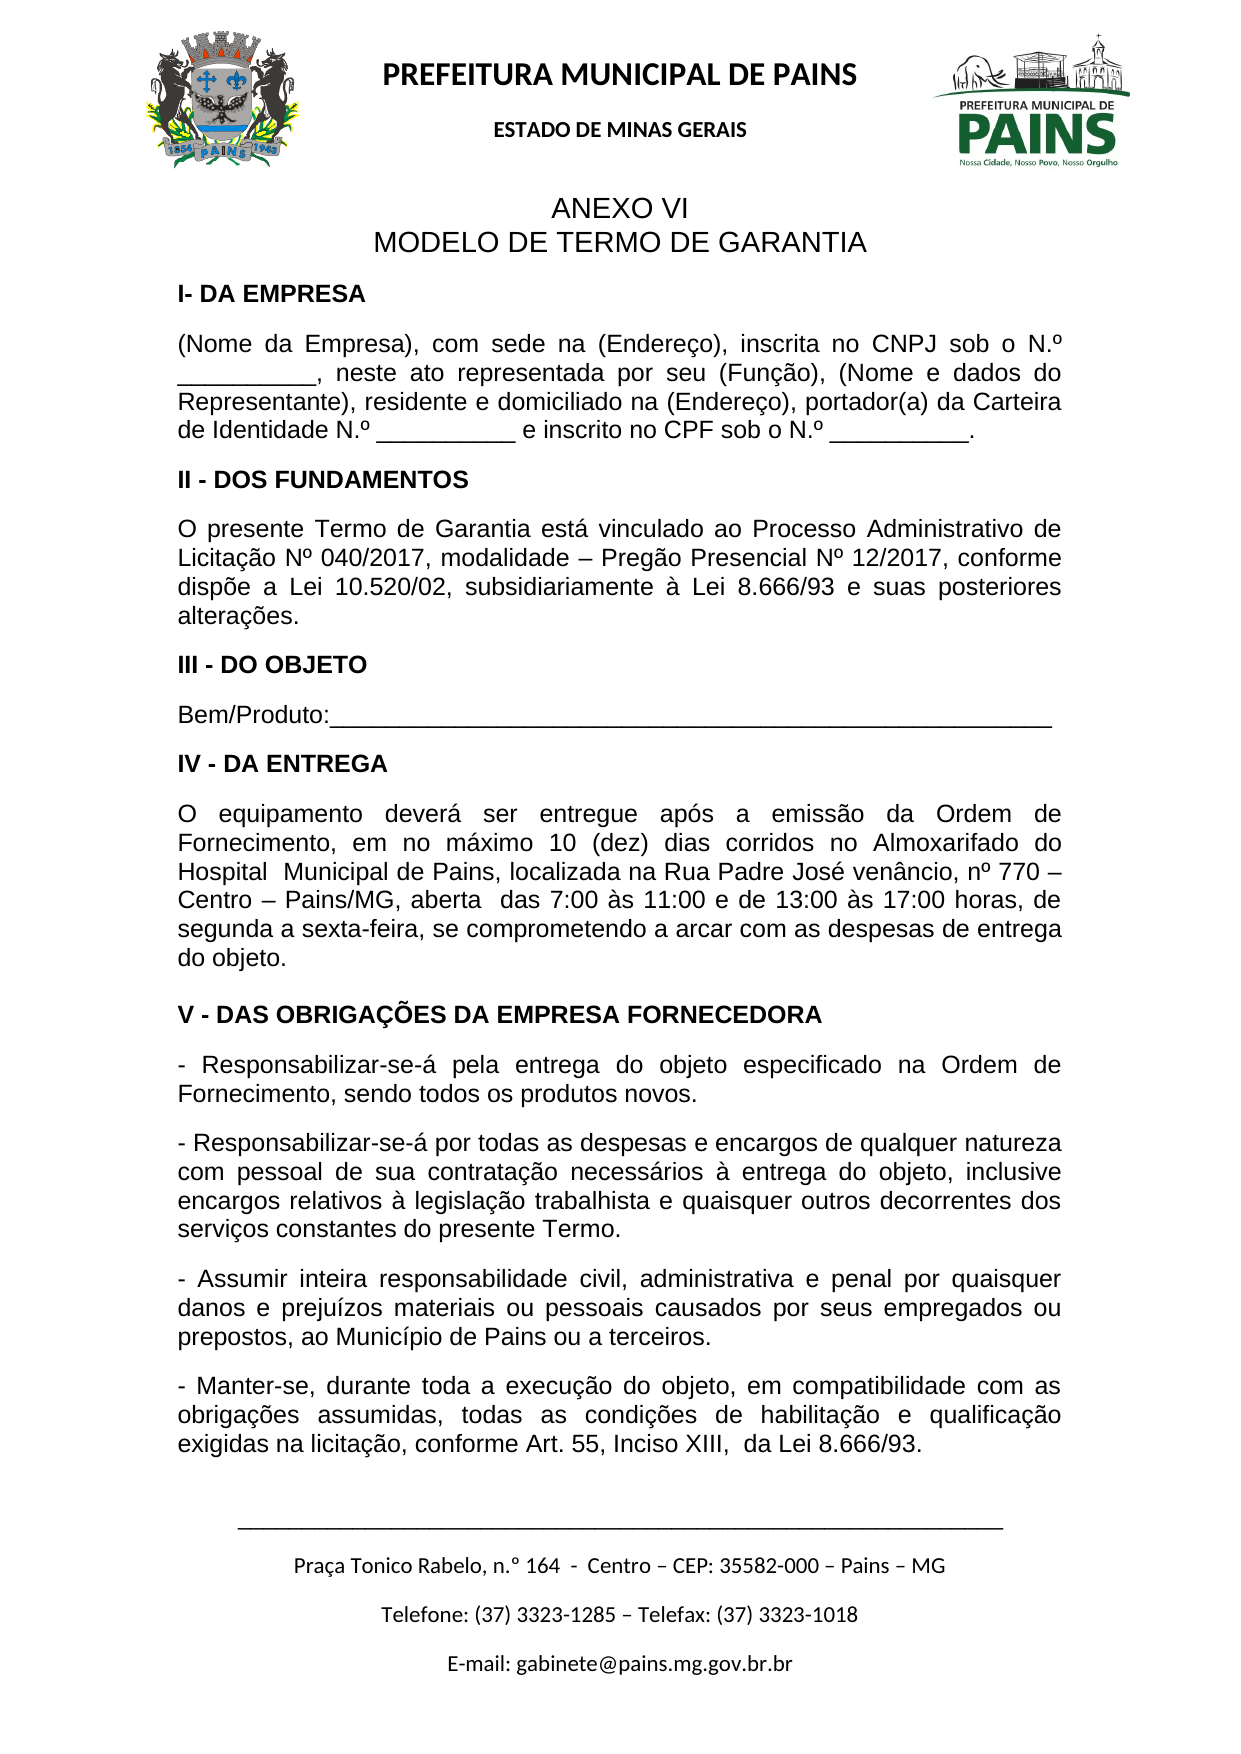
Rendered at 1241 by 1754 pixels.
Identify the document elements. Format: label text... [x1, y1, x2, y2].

text II - DOS FUNDAMENTOS [177, 465, 1063, 494]
text V - DAS OBRIGAÇÕES DA EMPRESA FORNECEDORA [177, 1000, 1063, 1029]
text I- DA EMPRESA [177, 279, 1063, 308]
text - Manter-se, durante toda a execução do objeto, em compatibilidade com as obrigações assumidas, todas as condições de habilitação e qualificação exigidas na licitação, conforme Art. 55, Inciso XIII, da Lei 8.666/93. [177, 1371, 1063, 1457]
text Bem/Produto:____________________________________________________ [177, 700, 1063, 729]
text O equipamento deverá ser entregue após a emissão da Ordem de Fornecimento, em no máximo 10 (dez) dias corridos no Almoxarifado do Hospital Municipal de Pains, localizada na Rua Padre José venâncio, nº 770 – Centro – Pains/MG, aberta das 7:00 às 11:00 e de 13:00 às 17:00 horas, de segunda a sexta-feira, se comprometendo a arcar com as despesas de entrega do objeto. [177, 799, 1063, 972]
text IV - DA ENTREGA [177, 749, 1063, 778]
picture [929, 28, 1143, 176]
text O presente Termo de Garantia está vinculado ao Processo Administrativo de Licitação Nº 040/2017, modalidade – Pregão Presencial Nº 12/2017, conforme dispõe a Lei 10.520/02, subsidiariamente à Lei 8.666/93 e suas posteriores alterações. [177, 514, 1063, 629]
text III - DO OBJETO [177, 650, 1063, 679]
text - Responsabilizar-se-á pela entrega do objeto especificado na Ordem de Fornecimento, sendo todos os produtos novos. [177, 1050, 1063, 1107]
text - Responsabilizar-se-á por todas as despesas e encargos de qualquer natureza com pessoal de sua contratação necessários à entrega do objeto, inclusive encargos relativos à legislação trabalhista e quaisquer outros decorrentes dos serviços constantes do presente Termo. [177, 1128, 1063, 1243]
subtitle ANEXO VI [177, 192, 1063, 225]
text (Nome da Empresa), com sede na (Endereço), inscrita no CNPJ sob o N.º __________, neste ato representada por seu (Função), (Nome e dados do Representante), residente e domiciliado na (Endereço), portador(a) da Carteira de Identidade N.º __________ e inscrito no CPF sob o N.º __________. [177, 329, 1063, 444]
text MODELO DE TERMO DE GARANTIA [177, 225, 1063, 259]
text - Assumir inteira responsabilidade civil, administrativa e penal por quaisquer danos e prejuízos materiais ou pessoais causados por seus empregados ou prepostos, ao Município de Pains ou a terceiros. [177, 1264, 1063, 1350]
